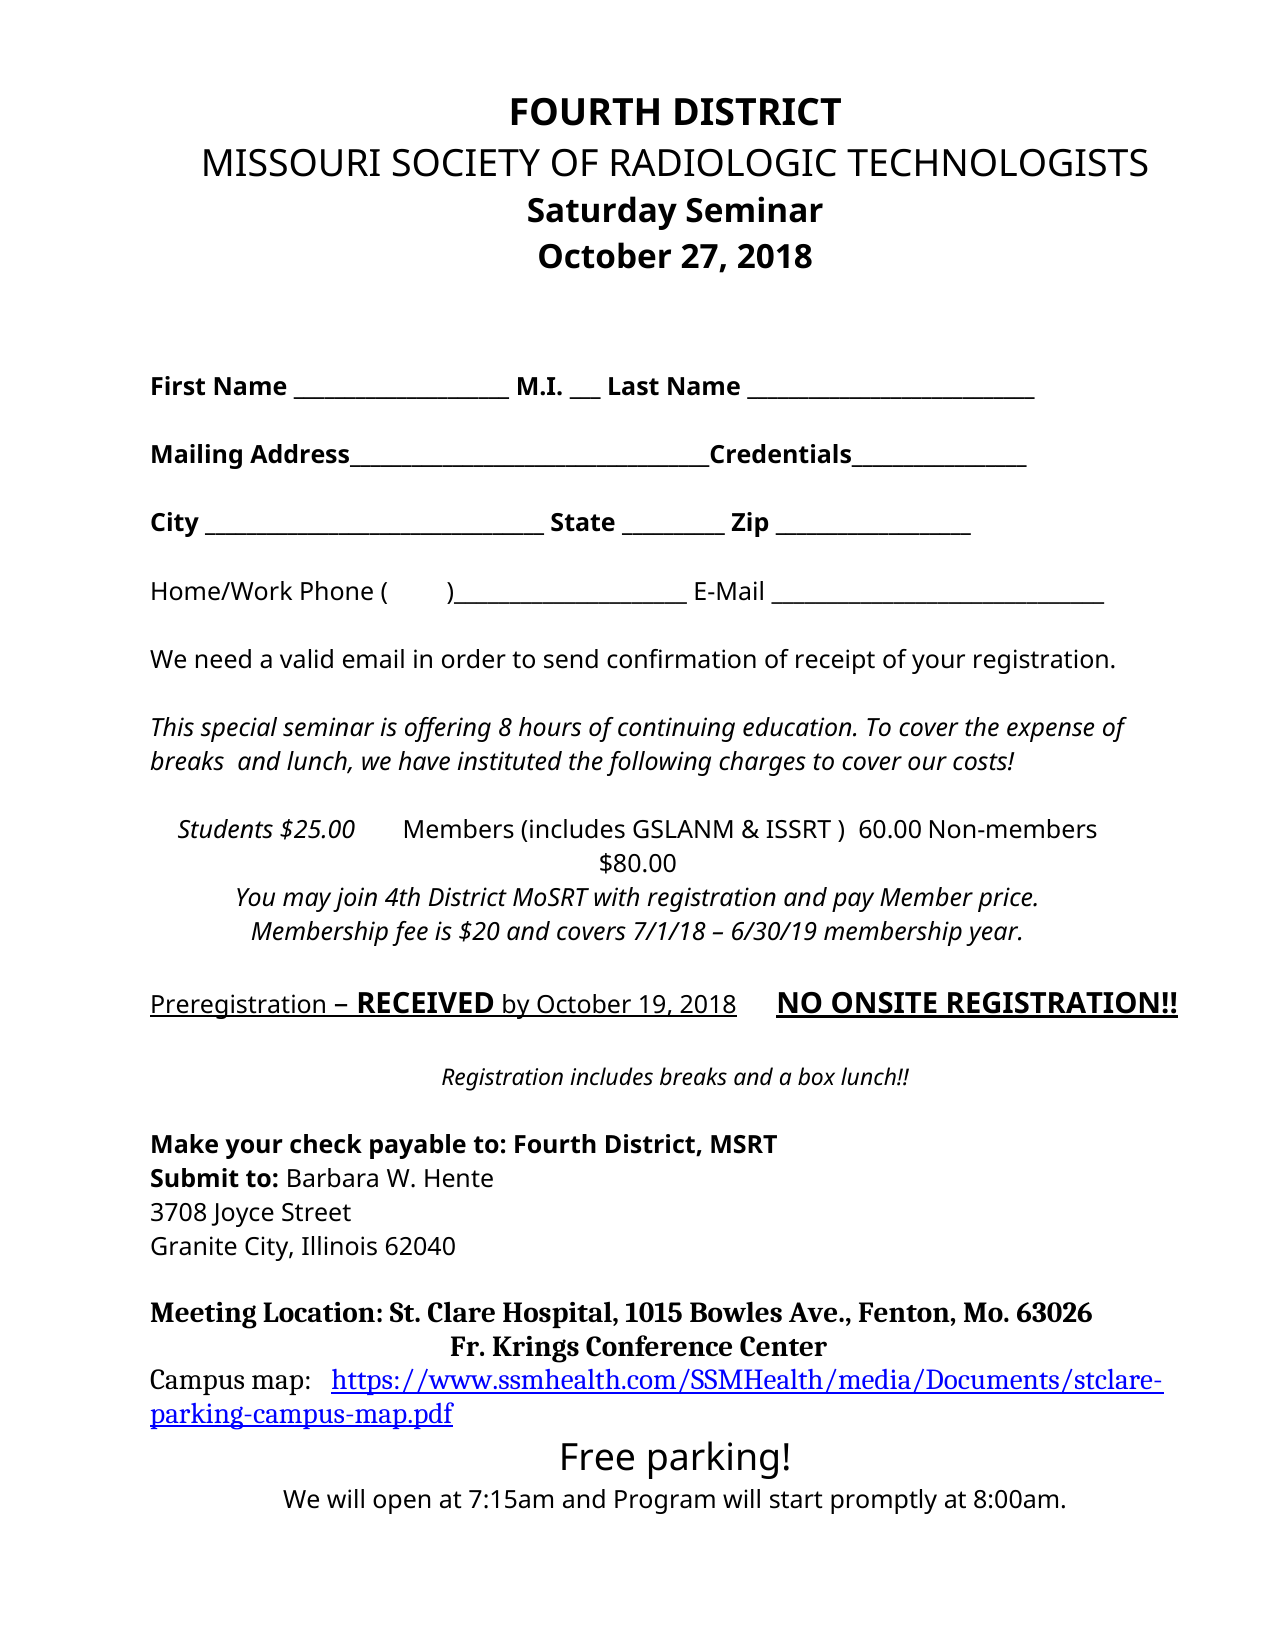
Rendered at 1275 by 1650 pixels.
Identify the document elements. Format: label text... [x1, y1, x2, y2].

text First Name _____________________ M.I. ___ Last Name ____________________________ [150, 369, 1200, 403]
text Granite City, Illinois 62040 [150, 1229, 1200, 1263]
text Meeting Location: St. Clare Hospital, 1015 Bowles Ave., Fenton, Mo. 63026 [150, 1296, 1200, 1330]
text Campus map: https://www.ssmhealth.com/SSMHealth/media/Documents/stclare-parking-campus-map.pdf [150, 1363, 1200, 1431]
text Mailing Address___________________________________Credentials_________________ [150, 437, 1200, 471]
text Membership fee is $20 and covers 7/1/18 – 6/30/19 membership year. [150, 914, 1125, 948]
text Free parking! [150, 1431, 1200, 1482]
text 3708 Joyce Street [150, 1195, 1200, 1229]
text Registration includes breaks and a box lunch!! [150, 1061, 1200, 1092]
text Students $25.00 Members (includes GSLANM & ISSRT ) 60.00 Non-members $80.00 [150, 812, 1125, 880]
text FOURTH DISTRICT [150, 85, 1200, 136]
text October 27, 2018 [150, 232, 1200, 278]
text You may join 4th District MoSRT with registration and pay Member price. [150, 880, 1125, 914]
text Submit to: Barbara W. Hente [150, 1161, 1200, 1195]
text Fr. Krings Conference Center [375, 1330, 1200, 1363]
text Home/Work Phone ( )_____________________ E-Mail ______________________________ [150, 573, 1200, 607]
text We will open at 7:15am and Program will start promptly at 8:00am. [150, 1482, 1200, 1516]
text This special seminar is offering 8 hours of continuing education. To cover the expense of breaks and lunch, we have instituted the following charges to cover our costs! [150, 709, 1125, 777]
text City _________________________________ State __________ Zip ___________________ [150, 505, 1200, 539]
text We need a valid email in order to send confirmation of receipt of your registration. [150, 641, 1200, 675]
text Make your check payable to: Fourth District, MSRT [150, 1127, 1200, 1161]
text Saturday Seminar [150, 187, 1200, 232]
text MISSOURI SOCIETY OF RADIOLOGIC TECHNOLOGISTS [150, 136, 1200, 187]
text Preregistration – RECEIVED by October 19, 2018 NO ONSITE REGISTRATION!! [150, 982, 1200, 1022]
